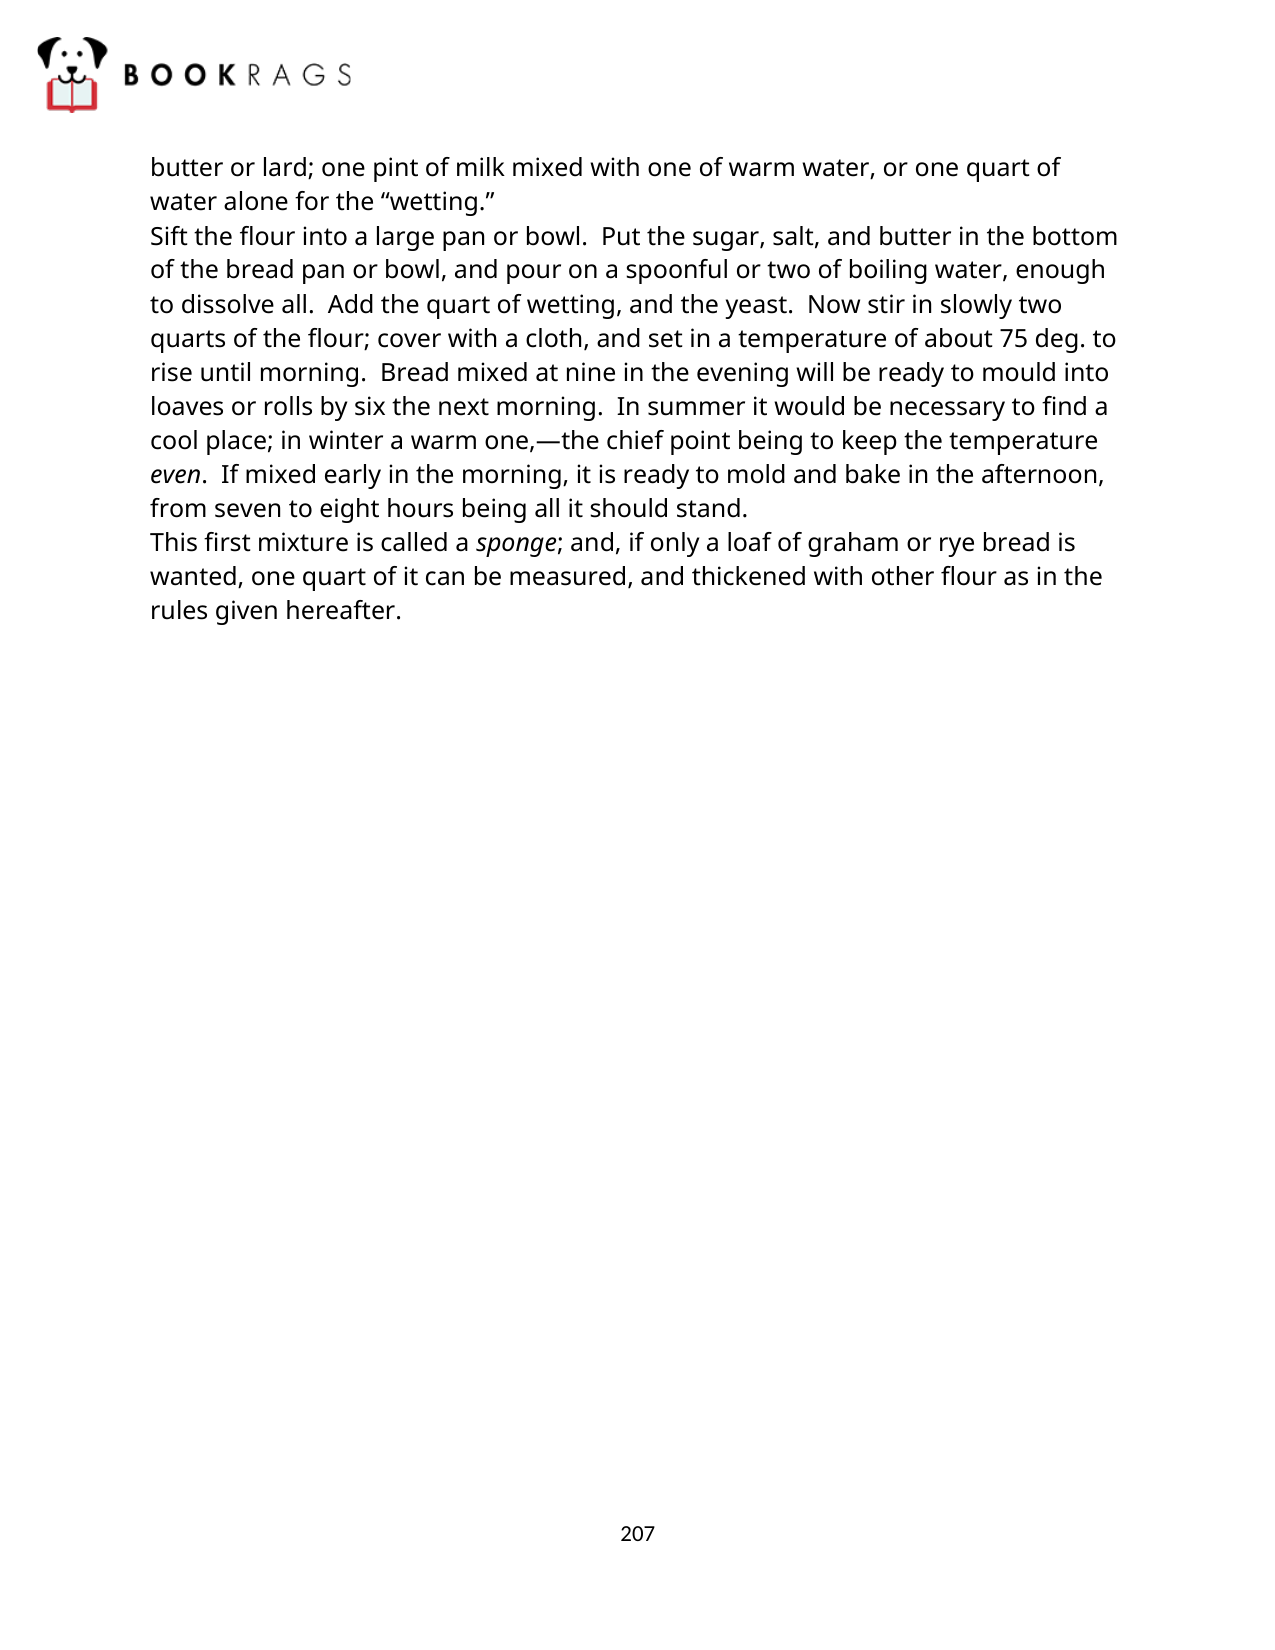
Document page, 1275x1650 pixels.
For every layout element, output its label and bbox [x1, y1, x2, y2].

picture [37, 37, 351, 113]
text [150, 150, 1125, 627]
